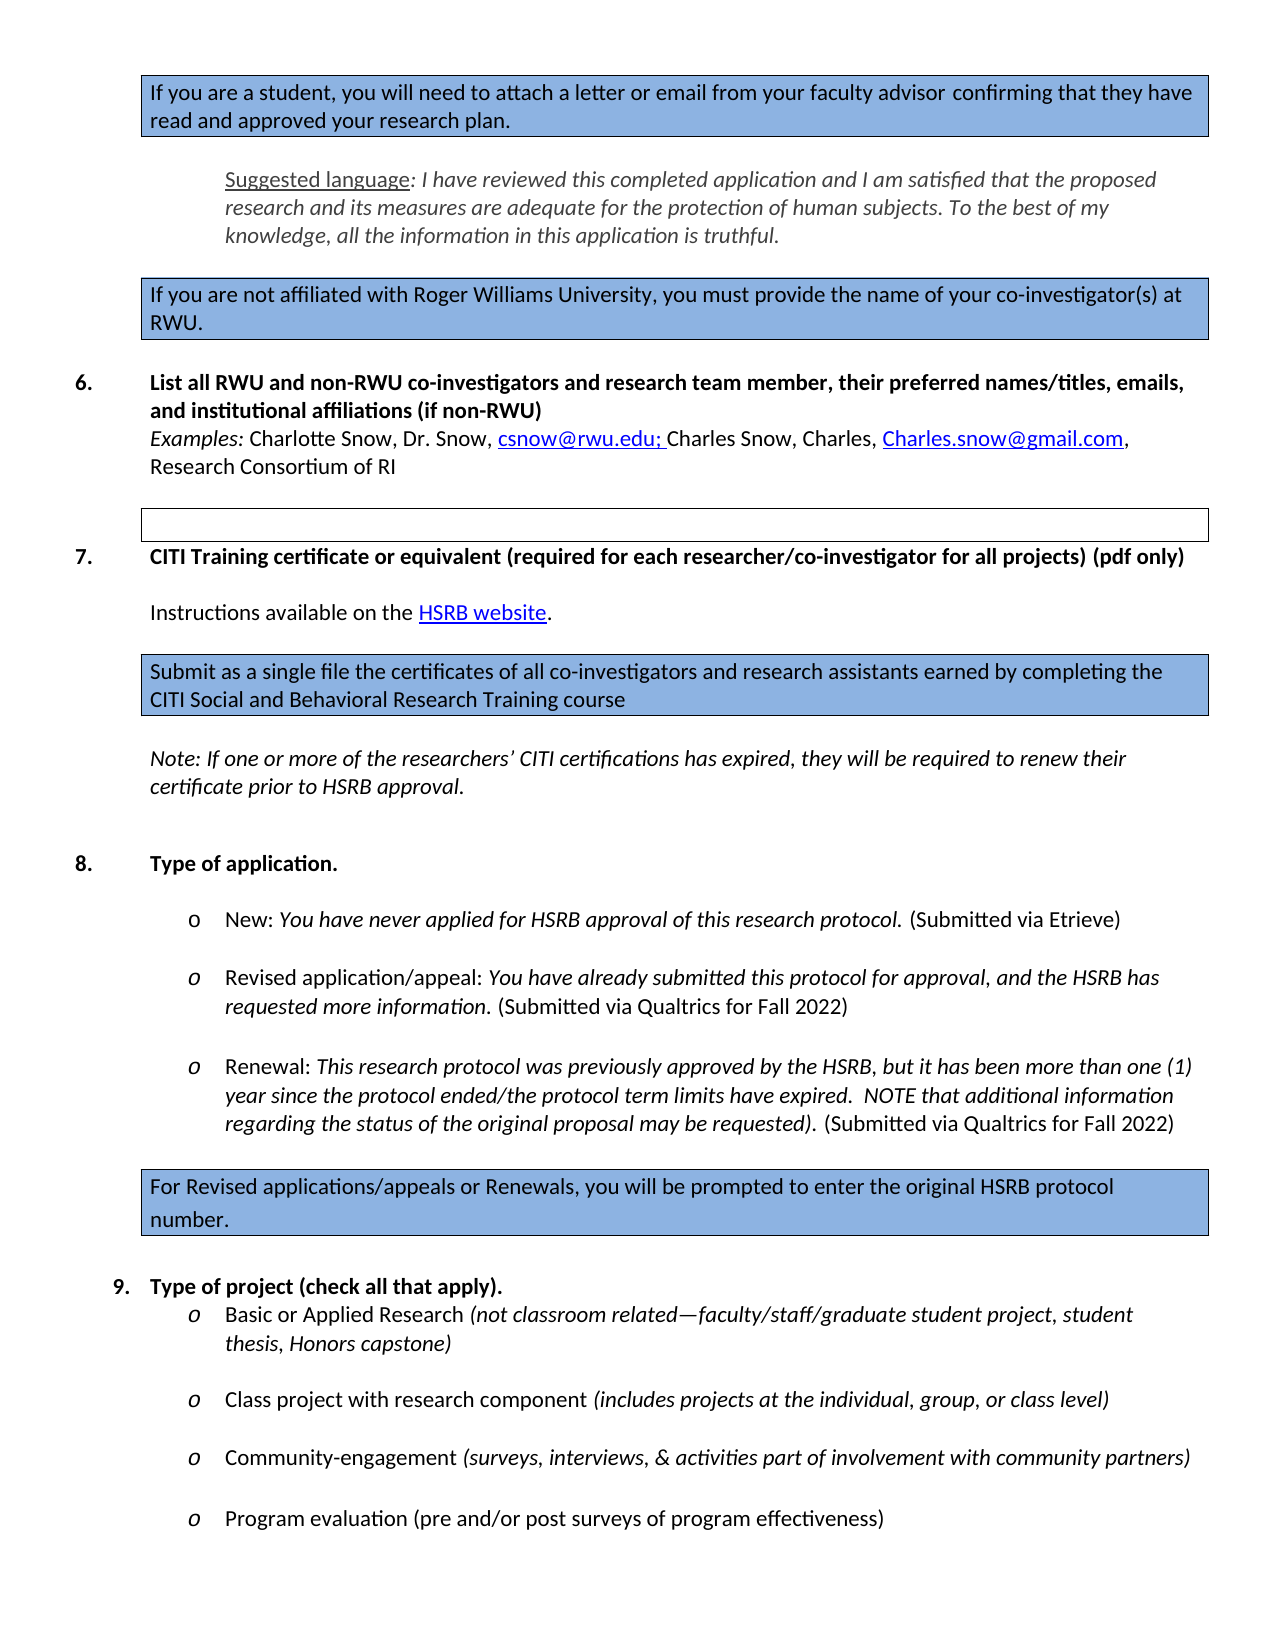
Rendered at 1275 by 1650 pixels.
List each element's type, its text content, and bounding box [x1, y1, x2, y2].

list Type of project (check all that apply). [112, 1272, 1200, 1300]
list Community-engagement (surveys, interviews, & activities part of involvement with community partners) [187, 1443, 1200, 1472]
list Revised application/appeal: You have already submitted this protocol for approval, and the HSRB has requested more information. (Submitted via Qualtrics for Fall 2022) [187, 963, 1200, 1020]
list Suggested language: I have reviewed this completed application and I am satisfied that the proposed research and its measures are adequate for the protection of human subjects. To the best of my knowledge, all the information in this application is truthful. [225, 165, 1200, 249]
list Examples: Charlotte Snow, Dr. Snow, csnow@rwu.edu; Charles Snow, Charles, Charles.snow@gmail.com, Research Consortium of RI [150, 424, 1200, 480]
text Note: If one or more of the researchers’ CITI certifications has expired, they will be required to renew their certificate prior to HSRB approval. [150, 744, 1200, 801]
list If you are a student, you will need to attach a letter or email from your faculty advisor confirming that they have read and approved your research plan. [142, 76, 1208, 136]
text Submit as a single file the certificates of all co-investigators and research assistants earned by completing the CITI Social and Behavioral Research Training course [142, 655, 1208, 715]
text Instructions available on the HSRB website. [150, 598, 1200, 626]
list List all RWU and non-RWU co-investigators and research team member, their preferred names/titles, emails, and institutional affiliations (if non-RWU) [75, 368, 1200, 424]
list If you are not affiliated with Roger Williams University, you must provide the name of your co-investigator(s) at RWU. [142, 279, 1208, 339]
list CITI Training certificate or equivalent (required for each researcher/co-investigator for all projects) (pdf only) [75, 542, 1200, 570]
list New: You have never applied for HSRB approval of this research protocol. (Submitted via Etrieve) [187, 905, 1200, 934]
list Program evaluation (pre and/or post surveys of program effectiveness) [187, 1504, 1200, 1533]
list Basic or Applied Research (not classroom related—faculty/staff/graduate student project, student thesis, Honors capstone) [187, 1300, 1200, 1357]
list Class project with research component (includes projects at the individual, group, or class level) [187, 1385, 1200, 1414]
list Type of application. [75, 849, 1200, 877]
list Renewal: This research protocol was previously approved by the HSRB, but it has been more than one (1) year since the protocol ended/the protocol term limits have expired. NOTE that additional information regarding the status of the original proposal may be requested). (Submitted via Qualtrics for Fall 2022) [187, 1052, 1200, 1137]
list For Revised applications/appeals or Renewals, you will be prompted to enter the original HSRB protocol number. [142, 1170, 1208, 1235]
